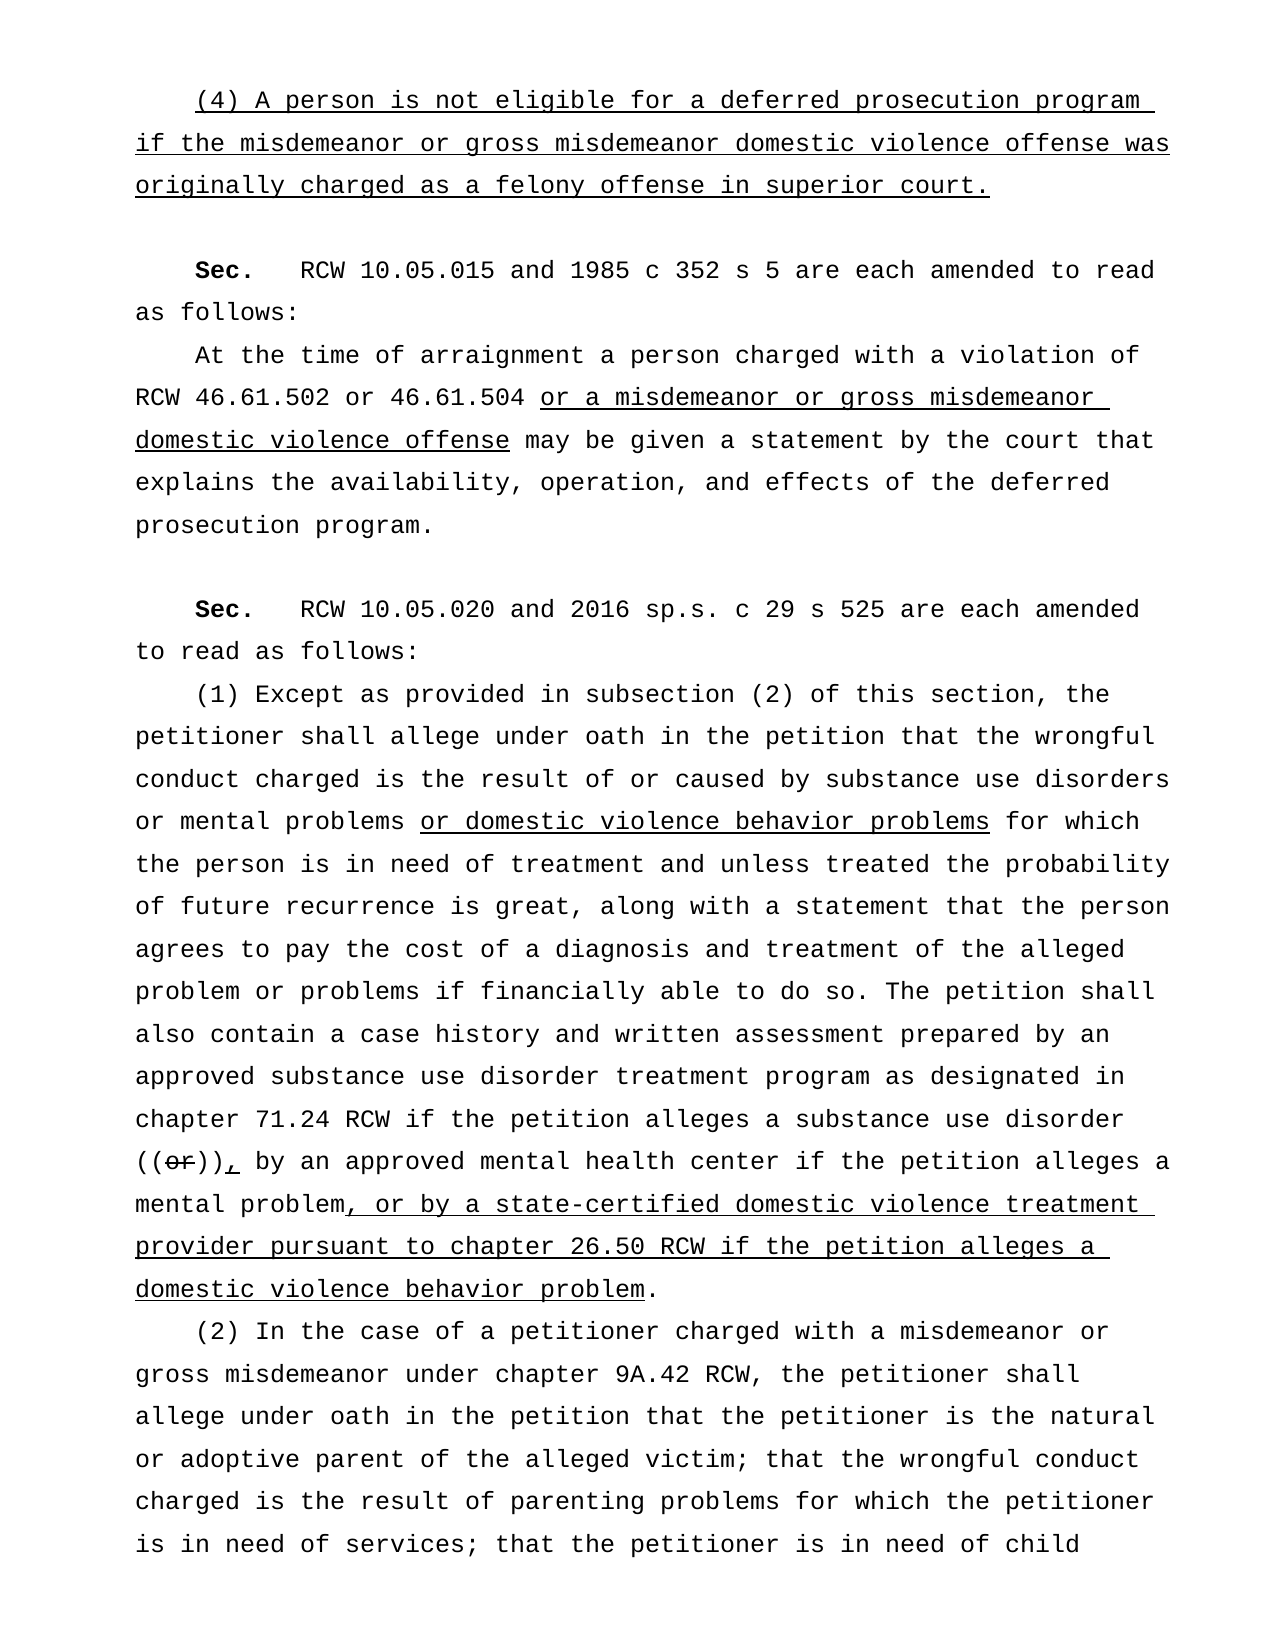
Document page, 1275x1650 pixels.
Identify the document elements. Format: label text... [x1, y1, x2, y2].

text Sec. RCW 10.05.020 and 2016 sp.s. c 29 s 525 are each amended to read as follows: [135, 583, 1170, 668]
text At the time of arraignment a person charged with a violation of RCW 46.61.502 or 46.61.504 or a misdemeanor or gross misdemeanor domestic violence offense may be given a statement by the court that explains the availability, operation, and effects of the deferred prosecution program. [135, 329, 1170, 542]
text (4) A person is not eligible for a deferred prosecution program if the misdemeanor or gross misdemeanor domestic violence offense was originally charged as a felony offense in superior court. [135, 155, 1170, 202]
text Sec. RCW 10.05.015 and 1985 c 352 s 5 are each amended to read as follows: [135, 244, 1170, 329]
text (1) Except as provided in subsection (2) of this section, the petitioner shall allege under oath in the petition that the wrongful conduct charged is the result of or caused by substance use disorders or mental problems or domestic violence behavior problems for which the person is in need of treatment and unless treated the probability of future recurrence is great, along with a statement that the person agrees to pay the cost of a diagnosis and treatment of the alleged problem or problems if financially able to do so. The petition shall also contain a case history and written assessment prepared by an approved substance use disorder treatment program as designated in chapter 71.24 RCW if the petition alleges a substance use disorder ((or)), by an approved mental health center if the petition alleges a mental problem, or by a state-certified domestic violence treatment provider pursuant to chapter 26.50 RCW if the petition alleges a domestic violence behavior problem. [135, 668, 1170, 1306]
text (4) A person is not eligible for a deferred prosecution program if the misdemeanor or gross misdemeanor domestic violence offense was originally charged as a felony offense in superior court. [135, 75, 1170, 154]
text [135, 1306, 1170, 1561]
